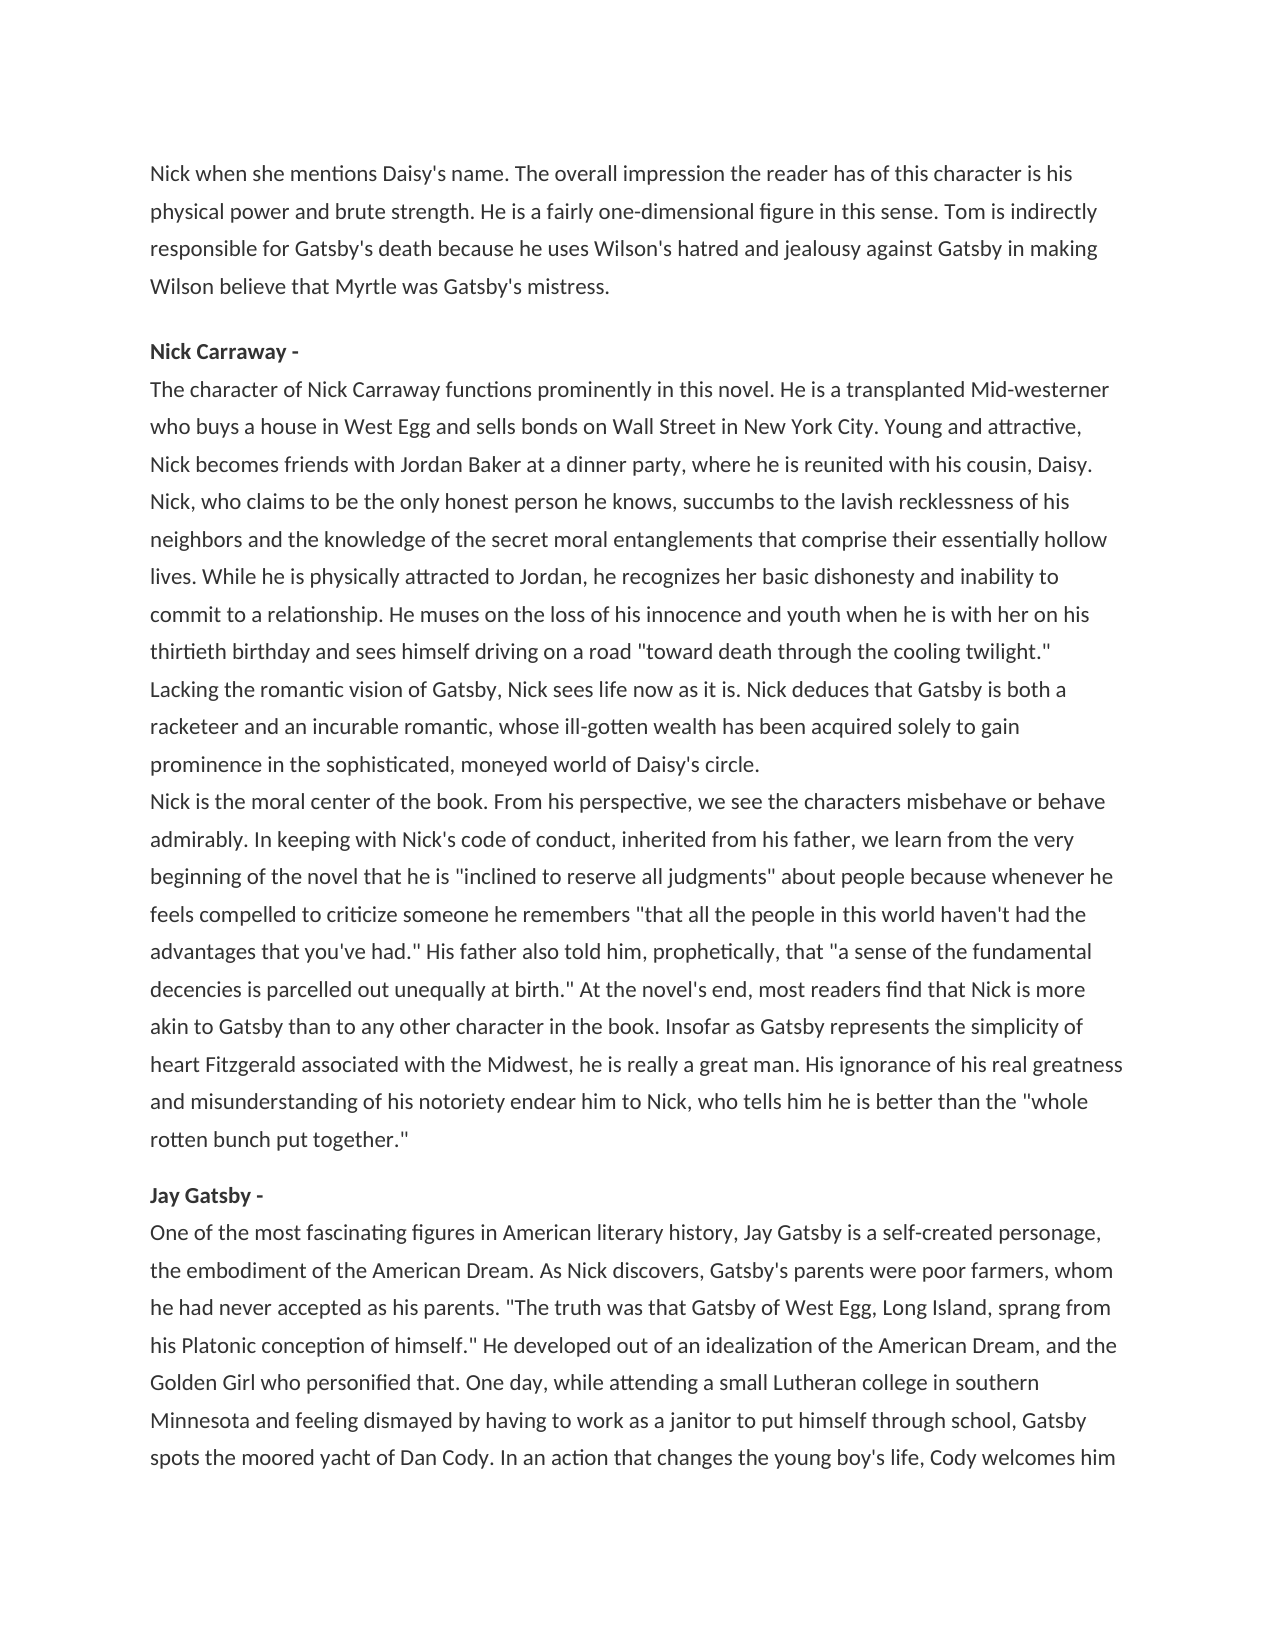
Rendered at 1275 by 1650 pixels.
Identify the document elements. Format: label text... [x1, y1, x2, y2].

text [150, 150, 1125, 337]
text Nick Carraway - [150, 337, 1125, 366]
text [150, 1209, 1125, 1472]
text The character of Nick Carraway functions prominently in this novel. He is a transplanted Mid-westerner who buys a house in West Egg and sells bonds on Wall Street in New York City. Young and attractive, Nick becomes friends with Jordan Baker at a dinner party, where he is reunited with his cousin, Daisy. Nick, who claims to be the only honest person he knows, succumbs to the lavish recklessness of his neighbors and the knowledge of the secret moral entanglements that comprise their essentially hollow lives. While he is physically attracted to Jordan, he recognizes her basic dishonesty and inability to commit to a relationship. He muses on the loss of his innocence and youth when he is with her on his thirtieth birthday and sees himself driving on a road "toward death through the cooling twilight." Lacking the romantic vision of Gatsby, Nick sees life now as it is. Nick deduces that Gatsby is both a racketeer and an incurable romantic, whose ill-gotten wealth has been acquired solely to gain prominence in the sophisticated, moneyed world of Daisy's circle. [150, 366, 1125, 778]
text Nick is the moral center of the book. From his perspective, we see the characters misbehave or behave admirably. In keeping with Nick's code of conduct, inherited from his father, we learn from the very beginning of the novel that he is "inclined to reserve all judgments" about people because whenever he feels compelled to criticize someone he remembers "that all the people in this world haven't had the advantages that you've had." His father also told him, prophetically, that "a sense of the fundamental decencies is parcelled out unequally at birth." At the novel's end, most readers find that Nick is more akin to Gatsby than to any other character in the book. Insofar as Gatsby represents the simplicity of heart Fitzgerald associated with the Midwest, he is really a great man. His ignorance of his real greatness and misunderstanding of his notoriety endear him to Nick, who tells him he is better than the "whole rotten bunch put together." [150, 778, 1125, 1153]
text Jay Gatsby - [150, 1153, 1125, 1209]
